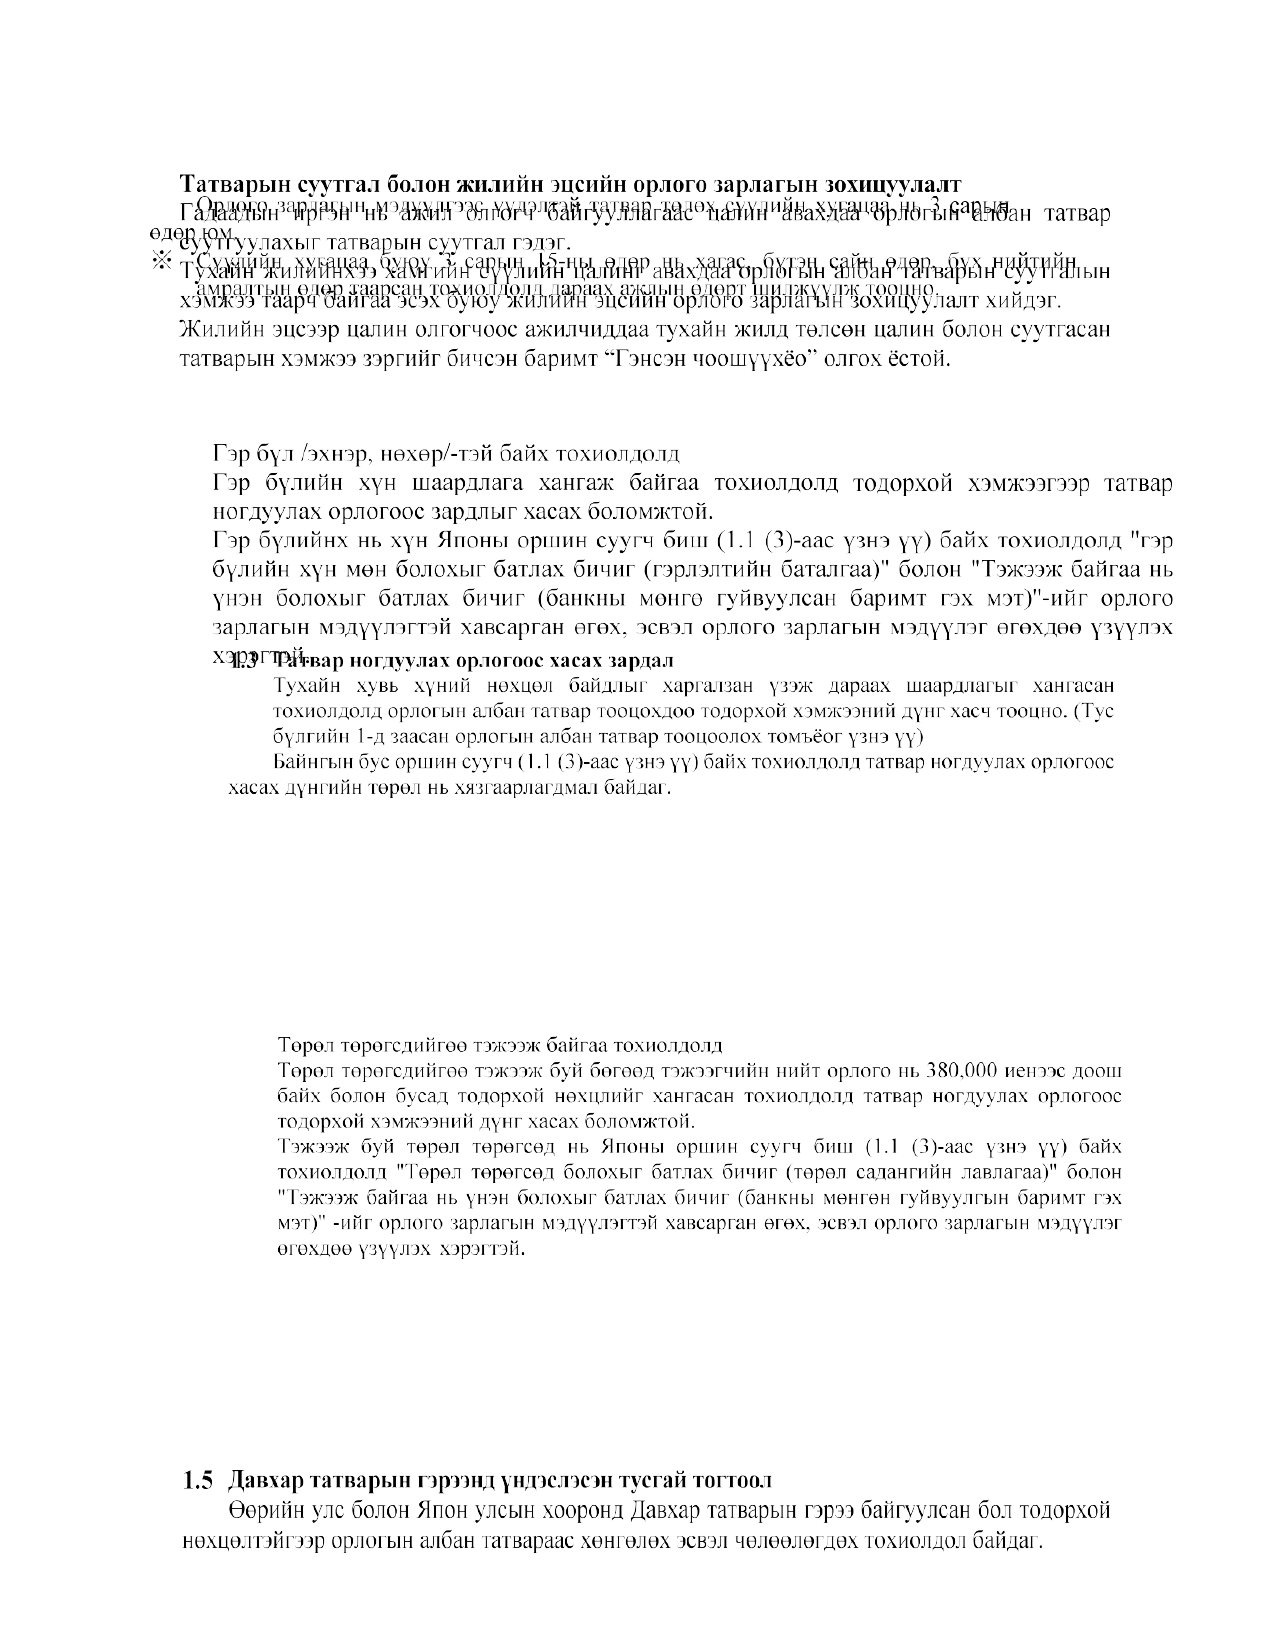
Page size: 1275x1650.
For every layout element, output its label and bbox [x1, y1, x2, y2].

picture [277, 1036, 1122, 1259]
picture [150, 174, 1110, 371]
picture [182, 1470, 1110, 1553]
picture [212, 443, 1173, 798]
